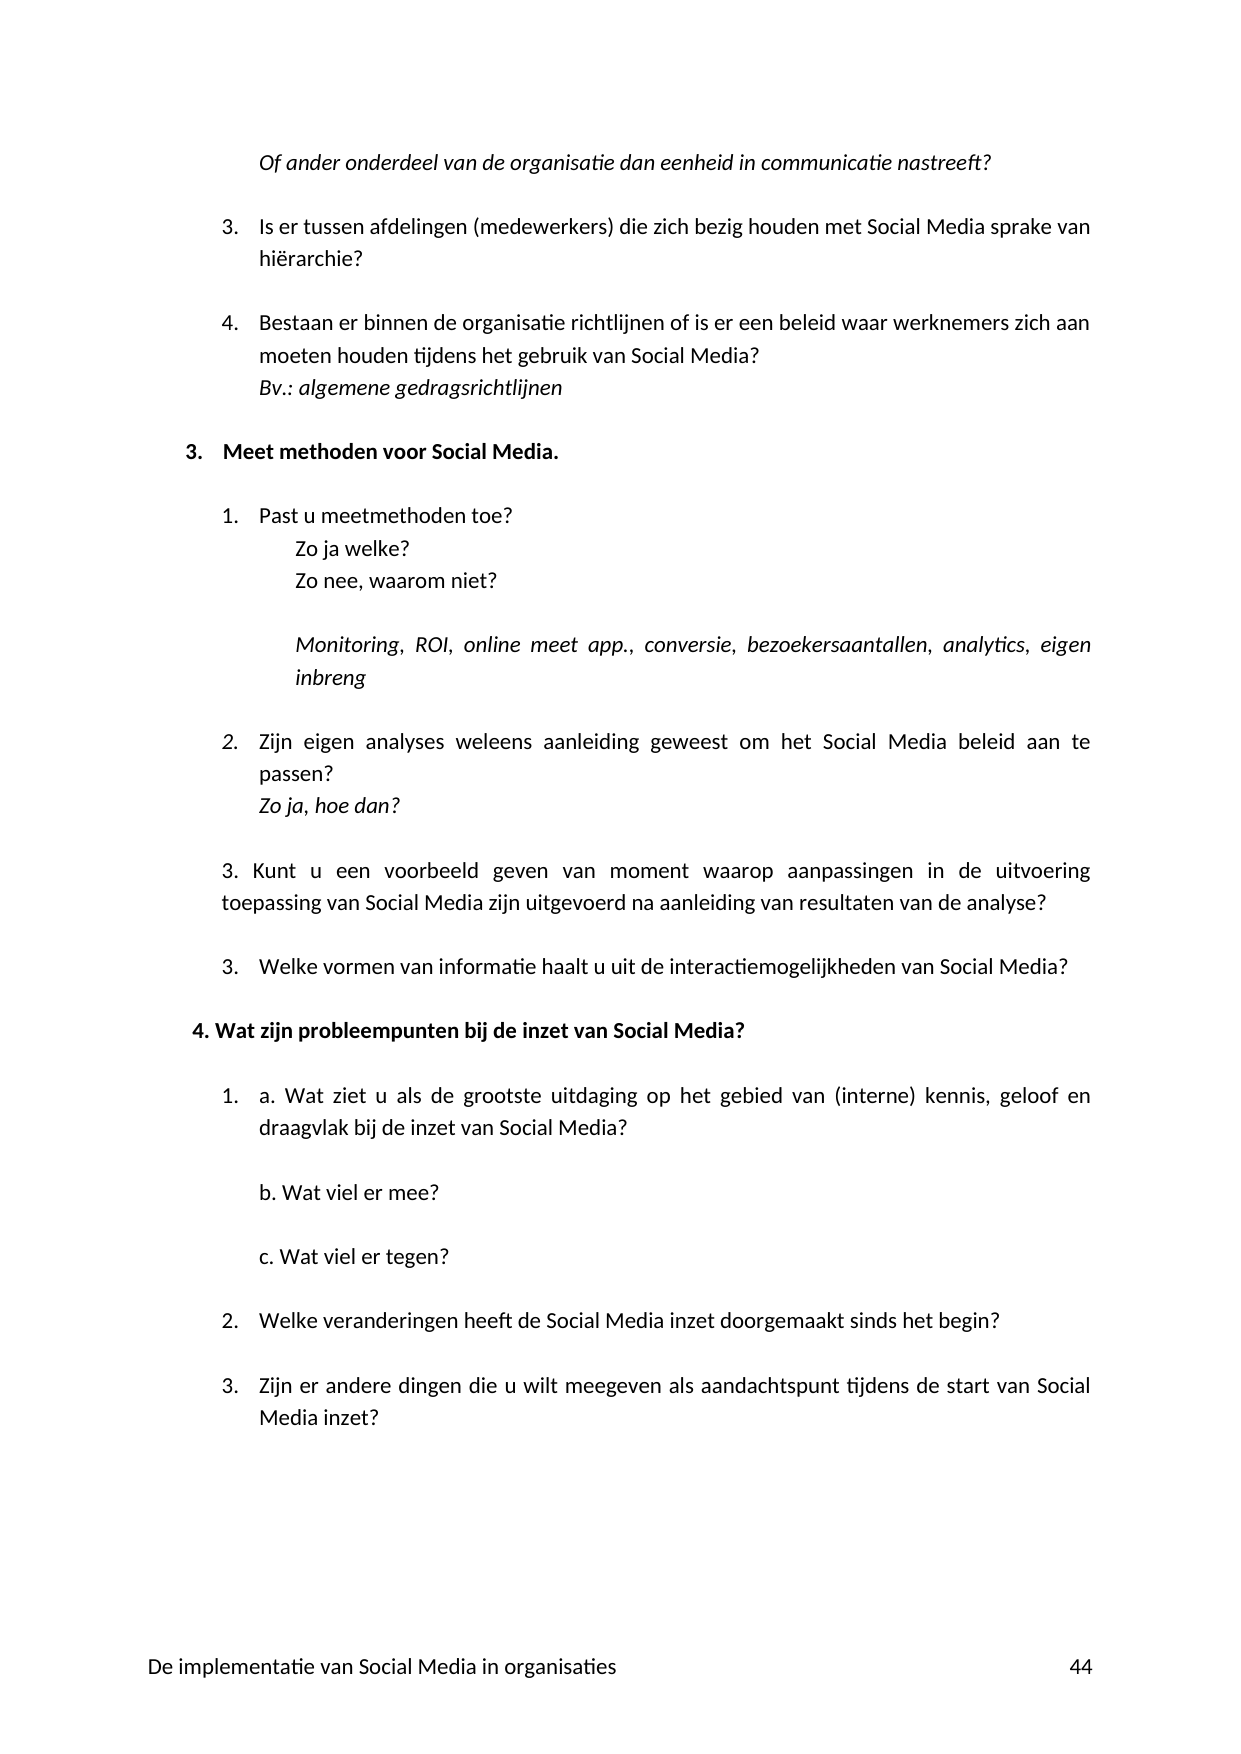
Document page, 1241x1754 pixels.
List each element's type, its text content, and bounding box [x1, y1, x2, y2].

list Zijn eigen analyses weleens aanleiding geweest om het Social Media beleid aan te passen? [221, 727, 1093, 787]
text Zo ja welke? [259, 534, 1093, 562]
text 3. Kunt u een voorbeeld geven van moment waarop aanpassingen in de uitvoering toepassing van Social Media zijn uitgevoerd na aanleiding van resultaten van de analyse? [221, 856, 1093, 916]
text Bv.: algemene gedragsrichtlijnen [259, 373, 1093, 401]
text Zo nee, waarom niet? [259, 566, 1093, 594]
list Welke veranderingen heeft de Social Media inzet doorgemaakt sinds het begin? [221, 1306, 1093, 1334]
list Welke vormen van informatie haalt u uit de interactiemogelijkheden van Social Media? [221, 952, 1093, 980]
list Is er tussen afdelingen (medewerkers) die zich bezig houden met Social Media sprake van hiërarchie? [221, 212, 1093, 272]
text Monitoring, ROI, online meet app., conversie, bezoekersaantallen, analytics, eigen inbreng [295, 630, 1093, 691]
text Zo ja, hoe dan? [185, 791, 1093, 819]
list Meet methoden voor Social Media. [185, 437, 1093, 465]
text Of ander onderdeel van de organisatie dan eenheid in communicatie nastreeft? [259, 148, 1093, 176]
text c. Wat viel er tegen? [259, 1242, 1093, 1270]
list Past u meetmethoden toe? [221, 502, 1093, 530]
list Zijn er andere dingen die u wilt meegeven als aandachtspunt tijdens de start van Social Media inzet? [221, 1371, 1093, 1431]
list a. Wat ziet u als de grootste uitdaging op het gebied van (interne) kennis, geloof en draagvlak bij de inzet van Social Media? [221, 1081, 1093, 1141]
text 4. Wat zijn probleempunten bij de inzet van Social Media? [192, 1017, 1093, 1045]
text b. Wat viel er mee? [259, 1178, 1093, 1206]
list Bestaan er binnen de organisatie richtlijnen of is er een beleid waar werknemers zich aan moeten houden tijdens het gebruik van Social Media? [221, 308, 1093, 369]
